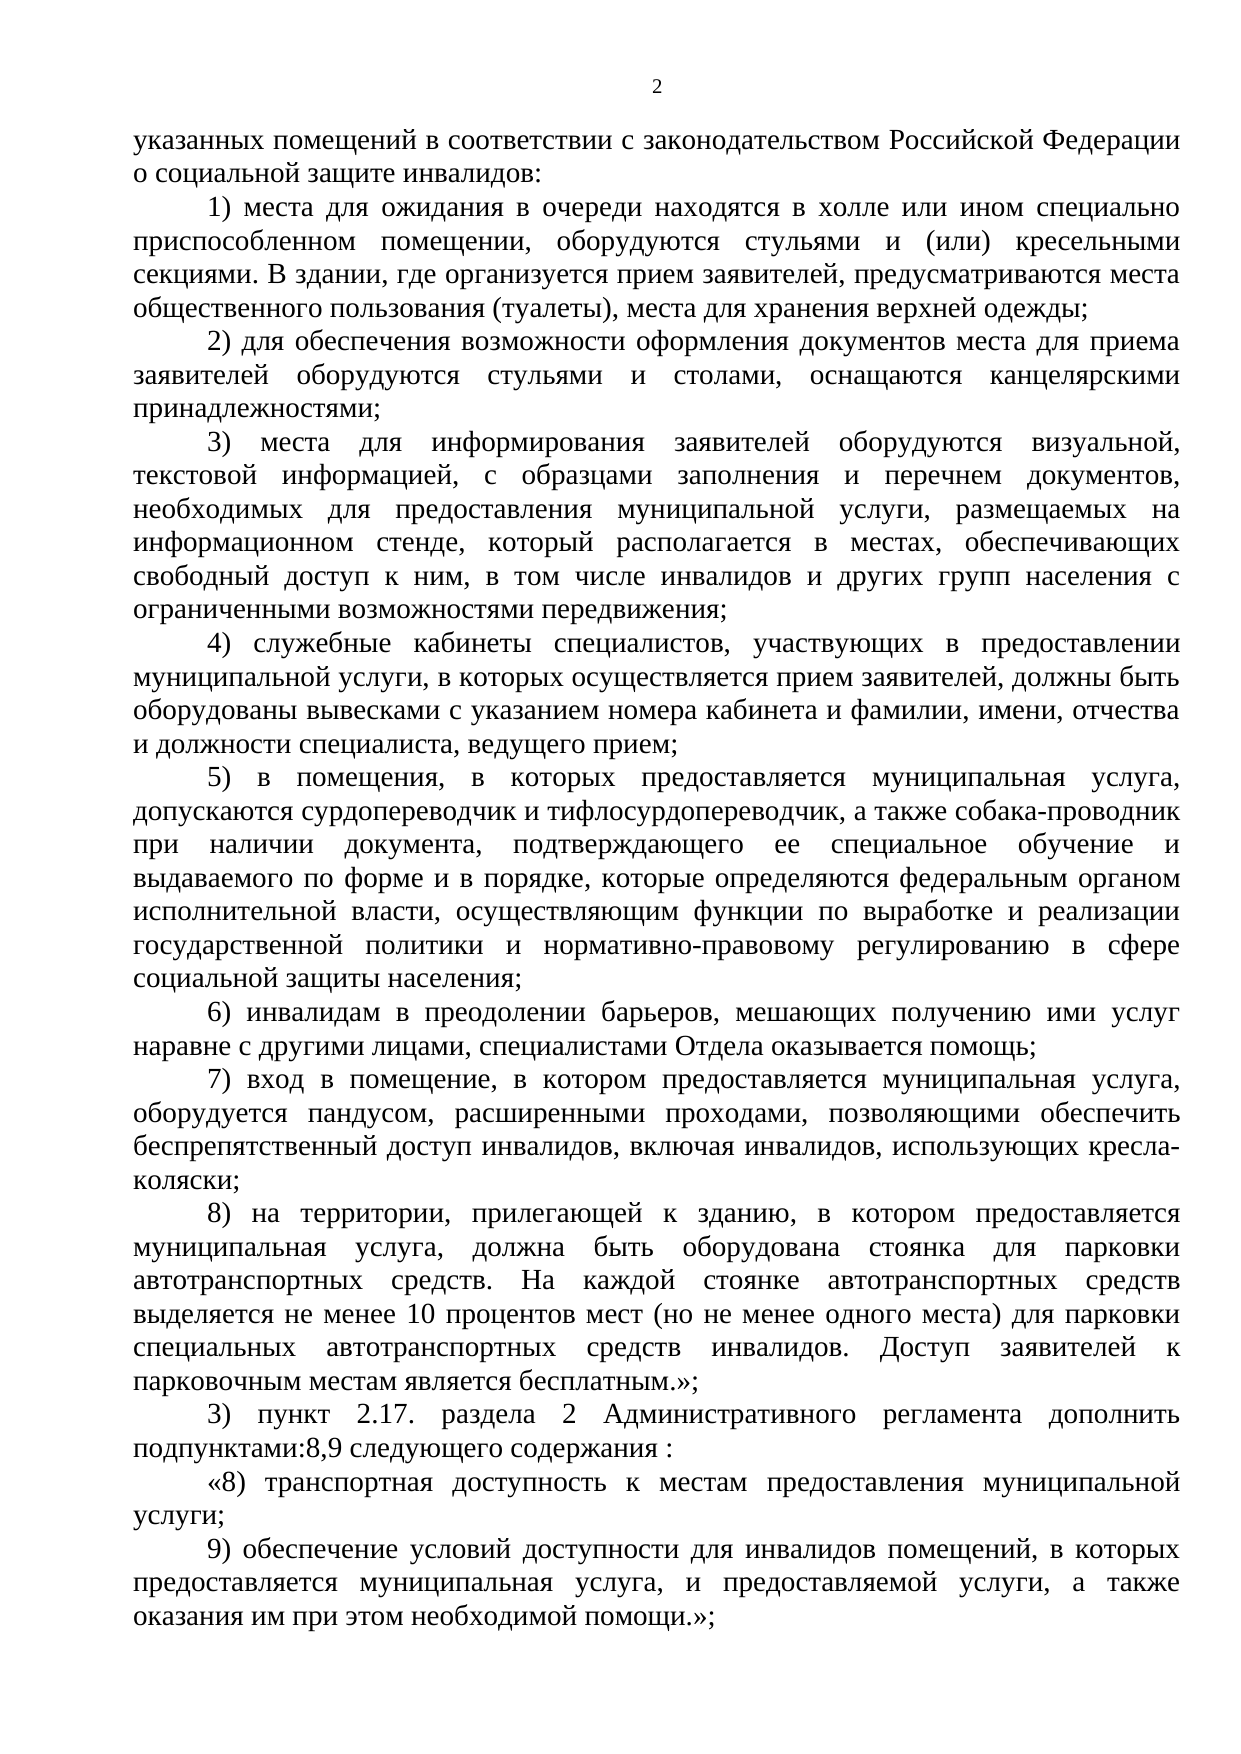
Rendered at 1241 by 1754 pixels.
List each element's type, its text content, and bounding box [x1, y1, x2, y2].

text 4) служебные кабинеты специалистов, участвующих в предоставлении муниципальной услуги, в которых осуществляется прием заявителей, должны быть оборудованы вывесками с указанием номера кабинета и фамилии, имени, отчества и должности специалиста, ведущего прием; [133, 625, 1181, 759]
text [133, 122, 1181, 189]
text 1) места для ожидания в очереди находятся в холле или ином специально приспособленном помещении, оборудуются стульями и (или) кресельными секциями. В здании, где организуется прием заявителей, предусматриваются места общественного пользования (туалеты), места для хранения верхней одежды; [133, 189, 1181, 323]
text 8) на территории, прилегающей к зданию, в котором предоставляется муниципальная услуга, должна быть оборудована стоянка для парковки автотранспортных средств. На каждой стоянке автотранспортных средств выделяется не менее 10 процентов мест (но не менее одного места) для парковки специальных автотранспортных средств инвалидов. Доступ заявителей к парковочным местам является бесплатным.»; [133, 1195, 1181, 1397]
text «8) транспортная доступность к местам предоставления муниципальной услуги; [133, 1464, 1181, 1531]
text 7) вход в помещение, в котором предоставляется муниципальная услуга, оборудуется пандусом, расширенными проходами, позволяющими обеспечить беспрепятственный доступ инвалидов, включая инвалидов, использующих кресла-коляски; [133, 1061, 1181, 1195]
text 3) пункт 2.17. раздела 2 Административного регламента дополнить подпунктами:8,9 следующего содержания : [133, 1397, 1181, 1464]
text 2) для обеспечения возможности оформления документов места для приема заявителей оборудуются стульями и столами, оснащаются канцелярскими принадлежностями; [133, 323, 1181, 424]
text 9) обеспечение условий доступности для инвалидов помещений, в которых предоставляется муниципальная услуга, и предоставляемой услуги, а также оказания им при этом необходимой помощи.»; [133, 1531, 1181, 1631]
text 3) места для информирования заявителей оборудуются визуальной, текстовой информацией, с образцами заполнения и перечнем документов, необходимых для предоставления муниципальной услуги, размещаемых на информационном стенде, который располагается в местах, обеспечивающих свободный доступ к ним, в том числе инвалидов и других групп населения с ограниченными возможностями передвижения; [133, 424, 1181, 625]
text 5) в помещения, в которых предоставляется муниципальная услуга, допускаются сурдопереводчик и тифлосурдопереводчик, а также собака-проводник при наличии документа, подтверждающего ее специальное обучение и выдаваемого по форме и в порядке, которые определяются федеральным органом исполнительной власти, осуществляющим функции по выработке и реализации государственной политики и нормативно-правовому регулированию в сфере социальной защиты населения; [133, 759, 1181, 994]
text 6) инвалидам в преодолении барьеров, мешающих получению ими услуг наравне с другими лицами, специалистами Отдела оказывается помощь; [133, 994, 1181, 1061]
